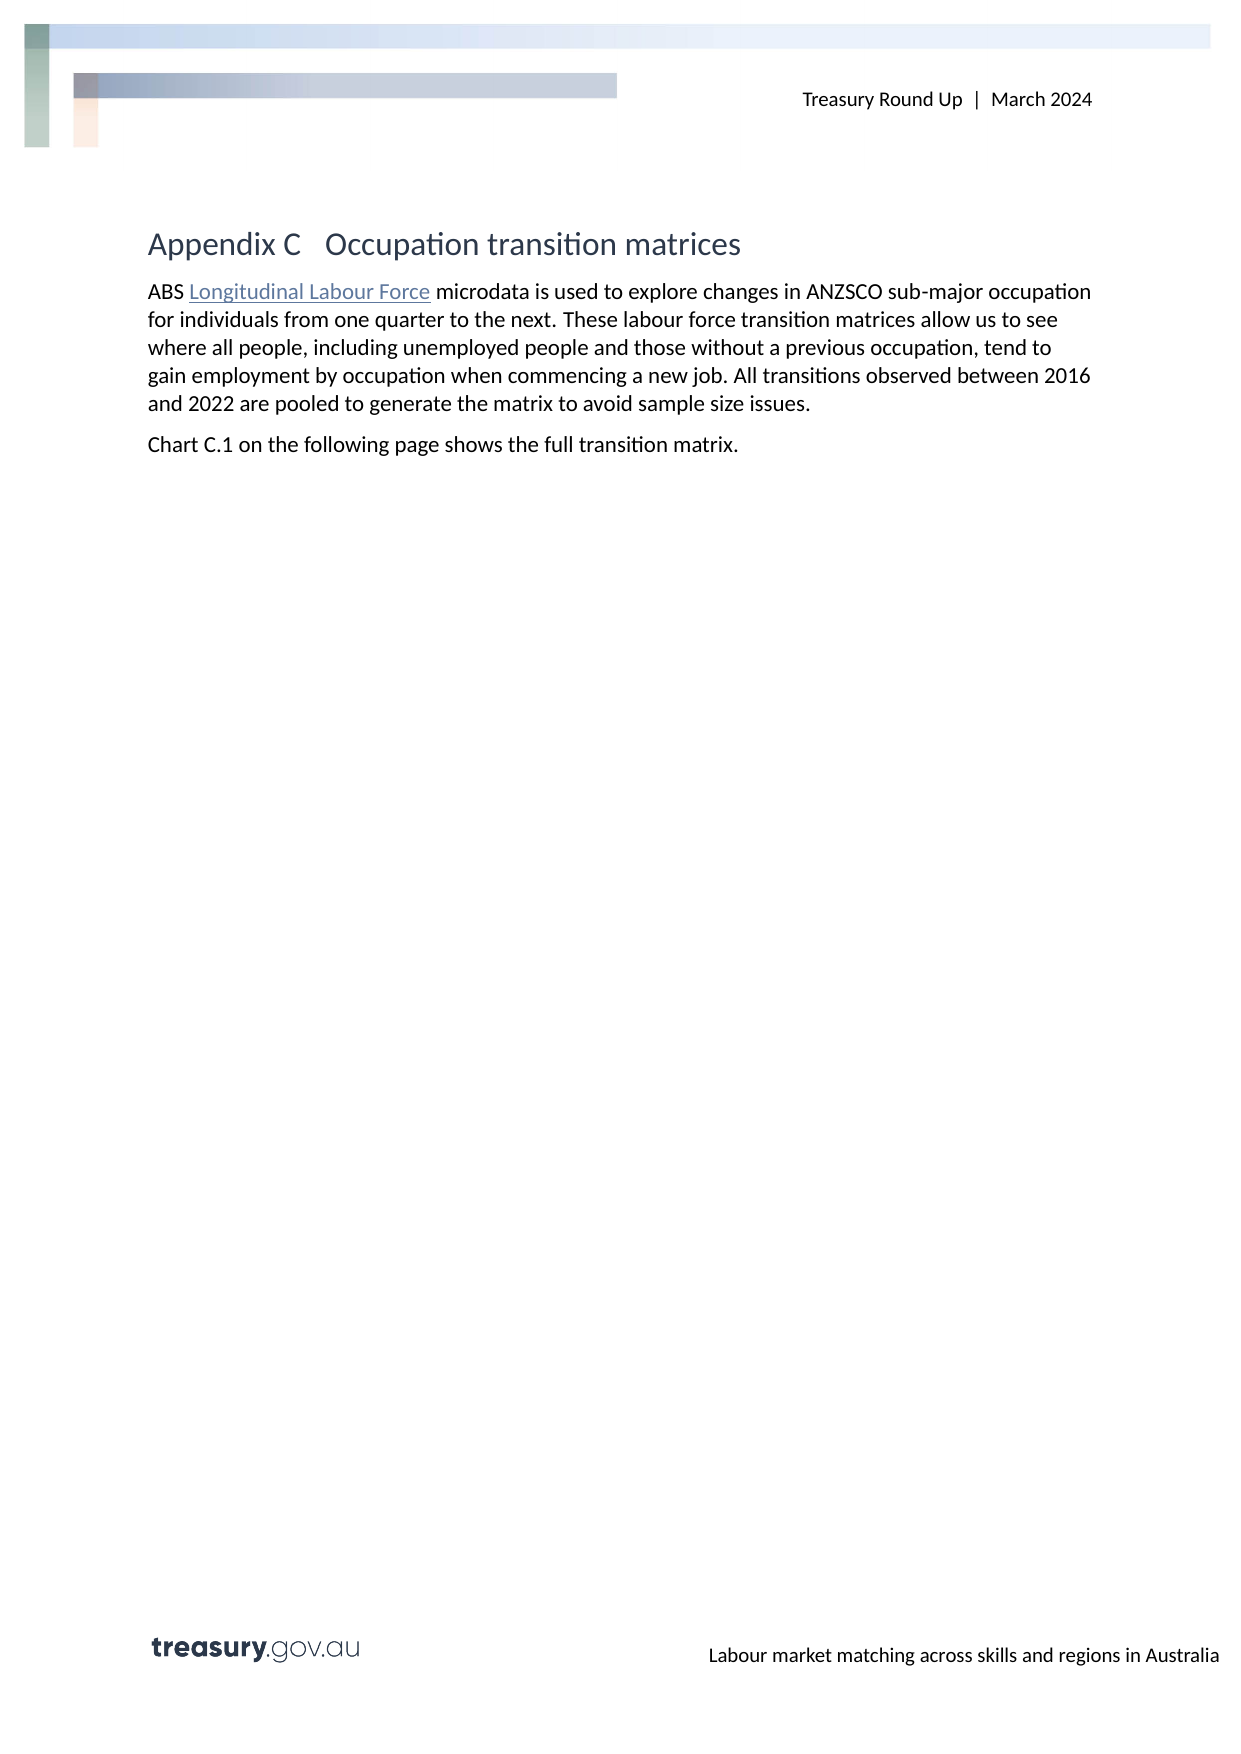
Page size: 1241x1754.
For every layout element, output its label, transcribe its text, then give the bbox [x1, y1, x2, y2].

text Chart C.1 on the following page shows the full transition matrix. [148, 430, 1092, 458]
picture [0, 0, 1235, 171]
subtitle Occupation transition matrices [148, 217, 1092, 265]
picture [147, 1629, 365, 1663]
text ABS Longitudinal Labour Force microdata is used to explore changes in ANZSCO sub-major occupation for individuals from one quarter to the next. These labour force transition matrices allow us to see where all people, including unemployed people and those without a previous occupation, tend to gain employment by occupation when commencing a new job. All transitions observed between 2016 and 2022 are pooled to generate the matrix to avoid sample size issues. [148, 277, 1092, 417]
